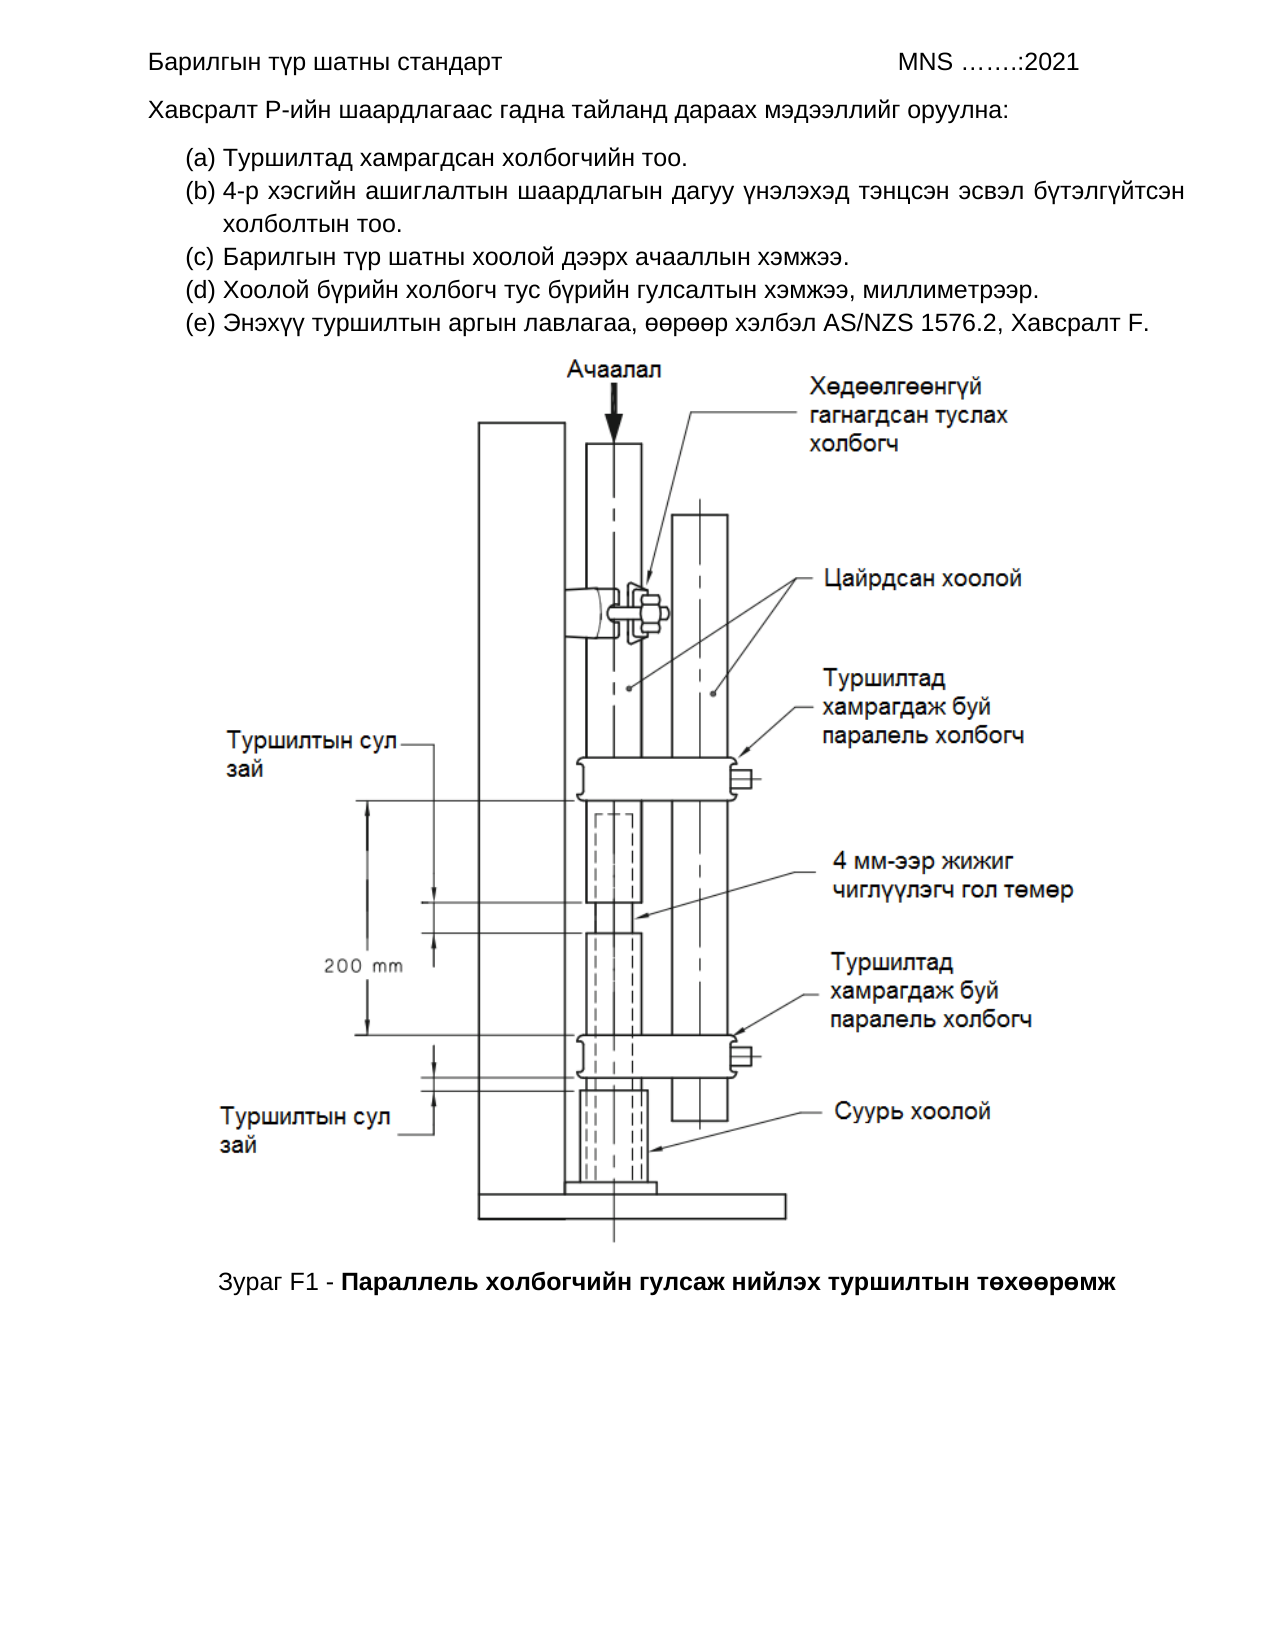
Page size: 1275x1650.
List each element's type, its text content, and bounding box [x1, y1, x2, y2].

list Хоолой бүрийн холбогч тус бүрийн гулсалтын хэмжээ, миллиметрээр. [185, 275, 1186, 303]
list Барилгын түр шатны хоолой дээрх ачааллын хэмжээ. [185, 242, 1186, 271]
list Туршилтад хамрагдсан холбогчийн тоо. [185, 143, 1186, 171]
text Хавсралт P-ийн шаардлагаас гадна тайланд дараах мэдээллийг оруулна: [148, 95, 1186, 124]
list Энэхүү туршилтын аргын лавлагаа, өөрөөр хэлбэл AS/NZS 1576.2, Хавсралт F. [185, 308, 1186, 337]
list 4-р хэсгийн ашиглалтын шаардлагын дагуу үнэлэхэд тэнцсэн эсвэл бүтэлгүйтсэн холболтын тоо. [185, 176, 1186, 237]
picture [147, 353, 1187, 1249]
text Зураг F1 - Параллель холбогчийн гулсаж нийлэх туршилтын төхөөрөмж [148, 1267, 1186, 1296]
